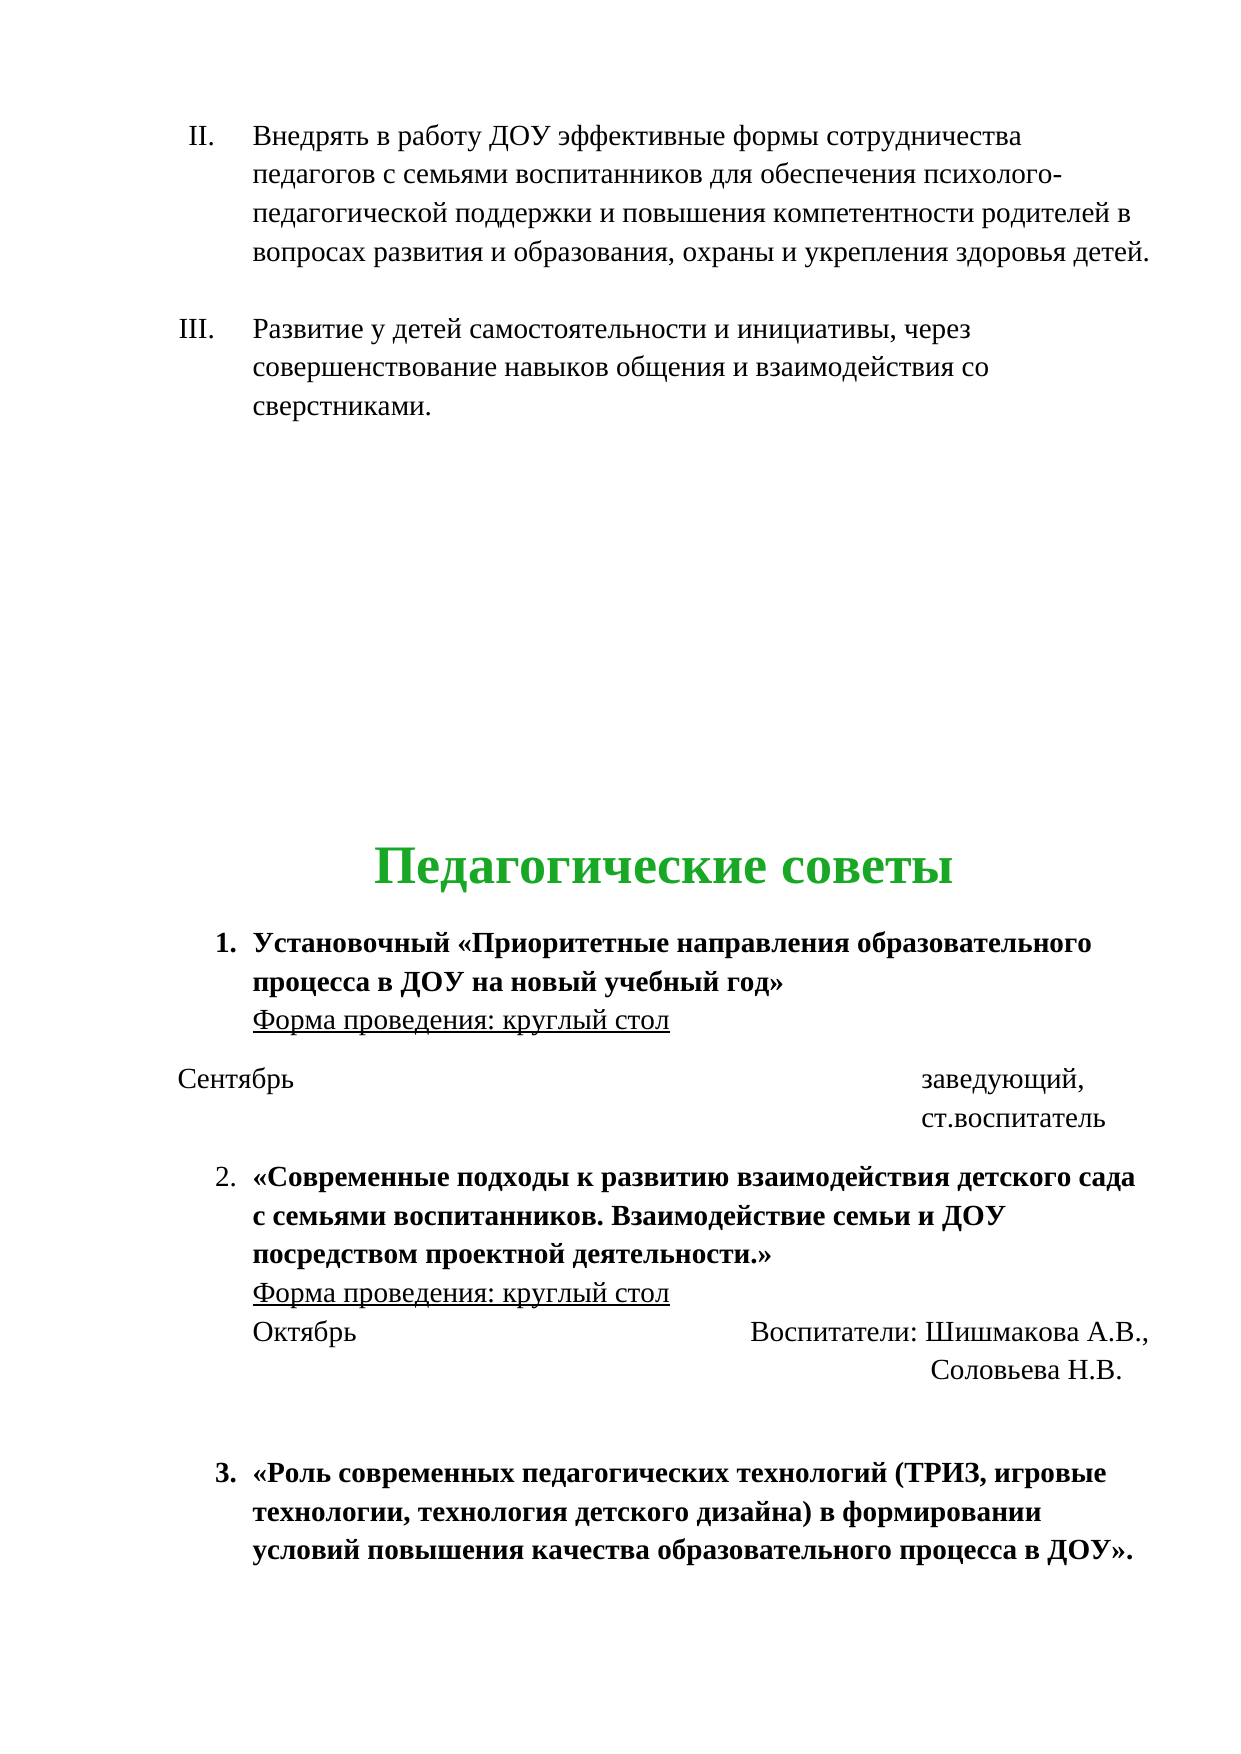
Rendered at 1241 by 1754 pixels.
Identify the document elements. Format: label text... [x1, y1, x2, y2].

text Сентябрь заведующий, [177, 1062, 1152, 1095]
list Установочный «Приоритетные направления образовательного процесса в ДОУ на новый учебный год» [215, 925, 1152, 997]
text Педагогические советы [177, 833, 1152, 895]
list Форма проведения: круглый стол [252, 1275, 1152, 1309]
list Внедрять в работу ДОУ эффективные формы сотрудничества педагогов с семьями воспитанников для обеспечения психолого-педагогической поддержки и повышения компетентности родителей в вопросах развития и образования, охраны и укрепления здоровья детей. [215, 118, 1152, 267]
list «Современные подходы к развитию взаимодействия детского сада с семьями воспитанников. Взаимодействие семьи и ДОУ посредством проектной деятельности.» [215, 1159, 1152, 1270]
list «Роль современных педагогических технологий (ТРИЗ, игровые технологии, технология детского дизайна) в формировании условий повышения качества образовательного процесса в ДОУ». [215, 1455, 1152, 1566]
list Форма проведения: круглый стол [252, 1002, 1152, 1036]
list Октябрь Воспитатели: Шишмакова А.В., [252, 1314, 1152, 1347]
text ст.воспитатель [177, 1100, 1152, 1134]
list Соловьева Н.В. [252, 1352, 1152, 1386]
list Развитие у детей самостоятельности и инициативы, через совершенствование навыков общения и взаимодействия со сверстниками. [215, 311, 1152, 421]
